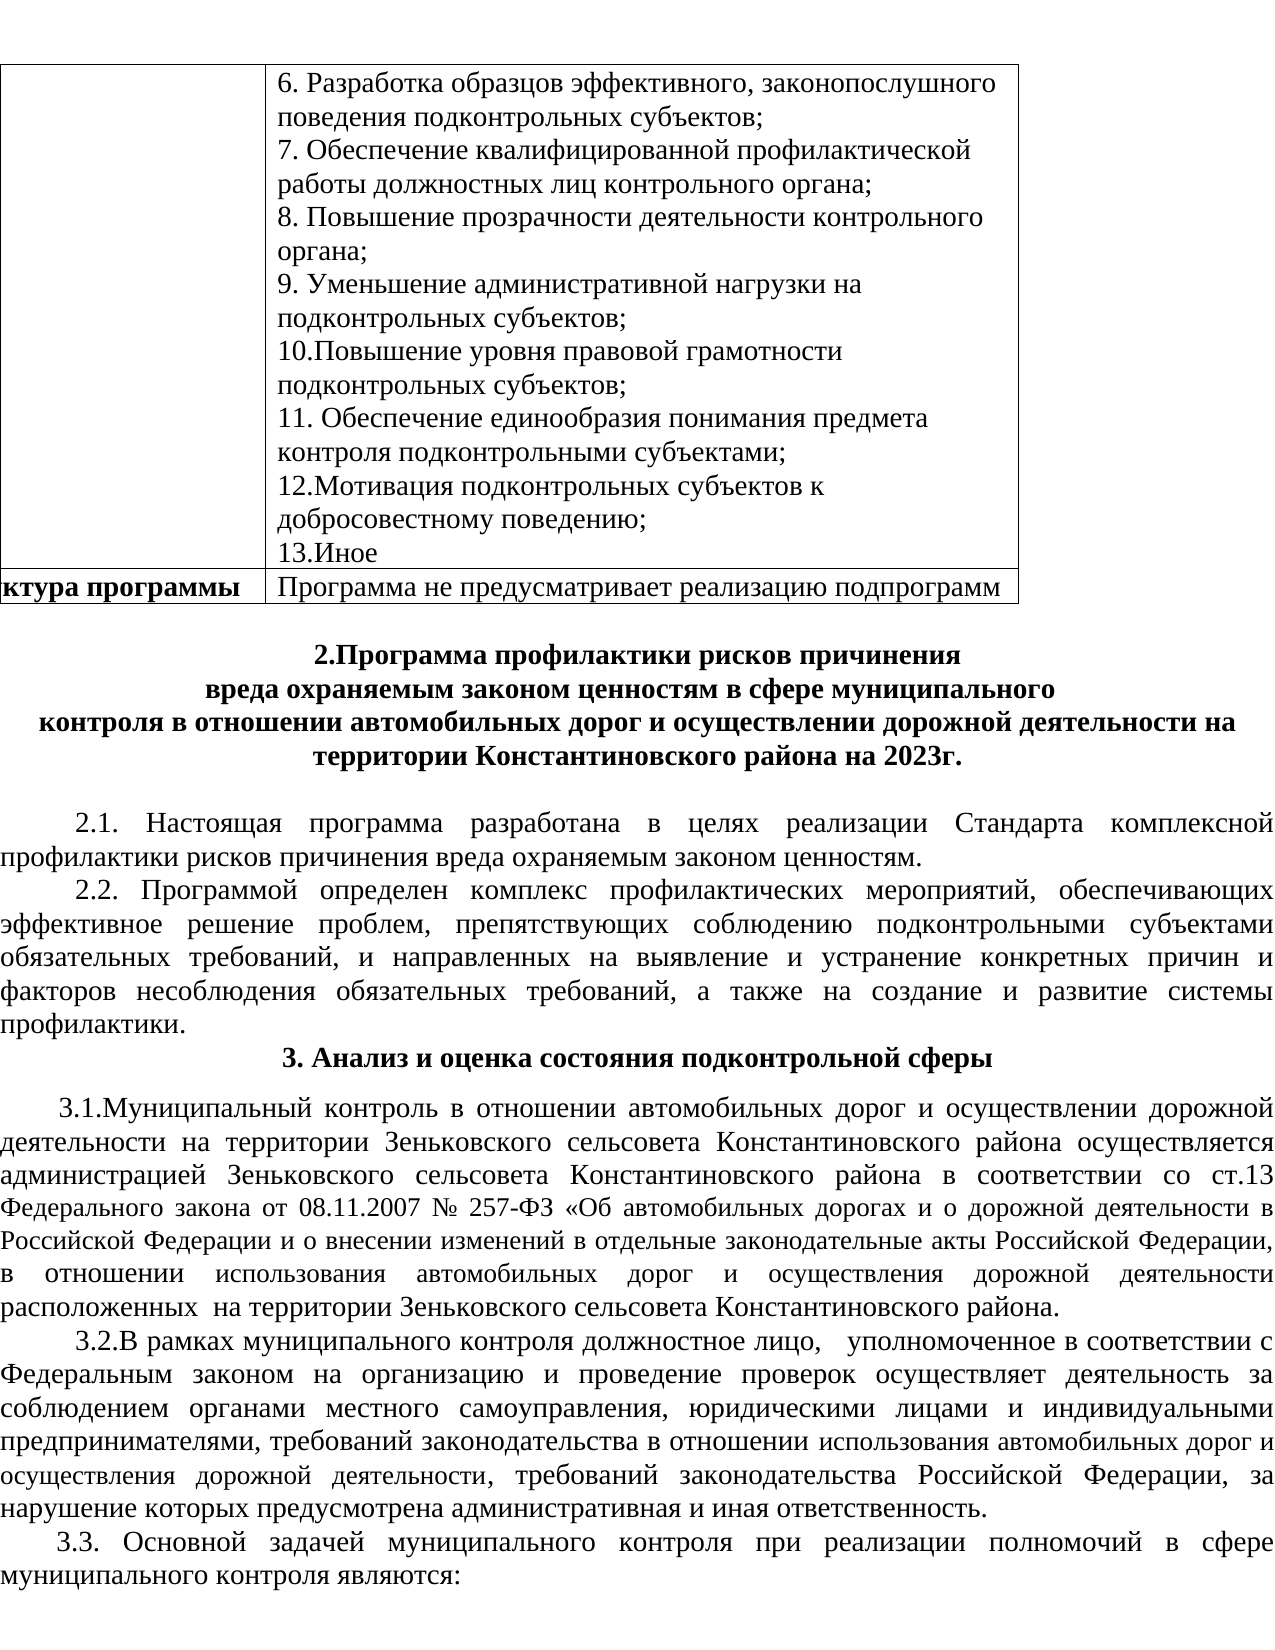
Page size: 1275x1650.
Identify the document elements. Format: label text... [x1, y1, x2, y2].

text 3.3. Основной задачей муниципального контроля при реализации полномочий в сфере муниципального контроля являются: [0, 1524, 1275, 1591]
table_cell Программа не предусматривает реализацию подпрограмм [266, 569, 1018, 603]
text вреда охраняемым законом ценностям в сфере муниципального контроля в отношении автомобильных дорог и осуществлении дорожной деятельности на территории Константиновского района на 2023г. [0, 671, 1275, 772]
text 2.Программа профилактики рисков причинения [0, 637, 1275, 671]
text 3.1.Муниципальный контроль в отношении автомобильных дорог и осуществлении дорожной деятельности на территории Зеньковского сельсовета Константиновского района осуществляется администрацией Зеньковского сельсовета Константиновского района в соответствии со ст.13 Федерального закона от 08.11.2007 № 257-ФЗ «Об автомобильных дорогах и о дорожной деятельности в Российской Федерации и о внесении изменений в отдельные законодательные акты Российской Федерации, в отношении использования автомобильных дорог и осуществления дорожной деятельности расположенных на территории Зеньковского сельсовета Константиновского района. [0, 1090, 1275, 1323]
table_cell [1, 65, 265, 568]
text 2.2. Программой определен комплекс профилактических мероприятий, обеспечивающих эффективное решение проблем, препятствующих соблюдению подконтрольными субъектами обязательных требований, и направленных на выявление и устранение конкретных причин и факторов несоблюдения обязательных требований, а также на создание и развитие системы профилактики. [0, 872, 1275, 1040]
text 3. Анализ и оценка состояния подконтрольной сферы [0, 1040, 1275, 1073]
text 2.1. Настоящая программа разработана в целях реализации Стандарта комплексной профилактики рисков причинения вреда охраняемым законом ценностям. [0, 805, 1275, 872]
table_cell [266, 65, 1018, 568]
text 3.2.В рамках муниципального контроля должностное лицо, уполномоченное в соответствии с Федеральным законом на организацию и проведение проверок осуществляет деятельность за соблюдением органами местного самоуправления, юридическими лицами и индивидуальными предпринимателями, требований законодательства в отношении использования автомобильных дорог и осуществления дорожной деятельности, требований законодательства Российской Федерации, за нарушение которых предусмотрена административная и иная ответственность. [0, 1323, 1275, 1524]
table_cell Структура программы [1, 569, 265, 603]
